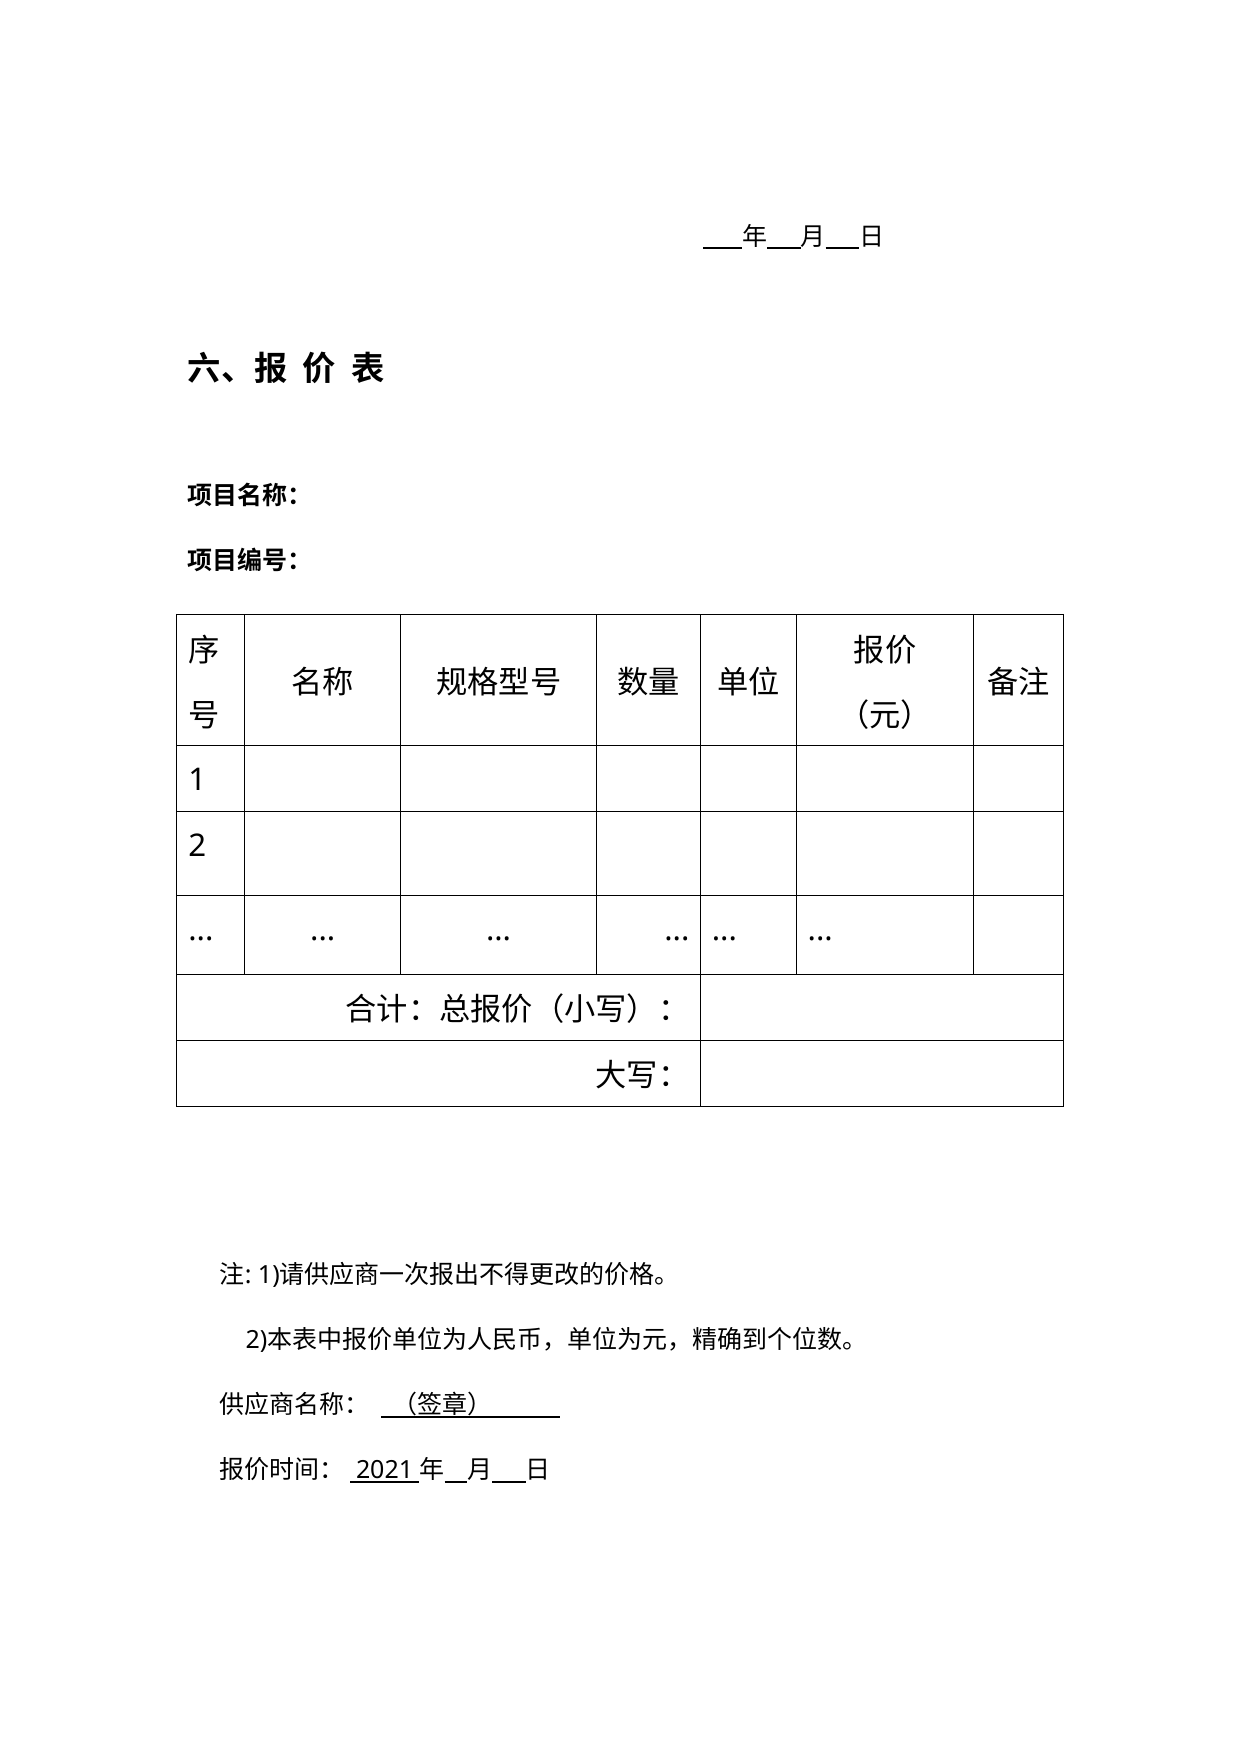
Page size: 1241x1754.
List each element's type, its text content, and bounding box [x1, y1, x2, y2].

table_header 单位 [701, 615, 796, 745]
table_cell 合计：总报价（小写）： [177, 975, 700, 1039]
table_header 数量 [597, 615, 700, 745]
table_cell [245, 746, 400, 811]
text 年 月 日 [670, 202, 1053, 267]
table_cell ... [245, 896, 400, 973]
table_cell [597, 812, 700, 895]
table_header 规格型号 [401, 615, 596, 745]
table_cell [974, 812, 1063, 895]
table_cell [245, 812, 400, 895]
table_cell [974, 896, 1063, 973]
table_cell [401, 812, 596, 895]
text 供应商名称： （签章） [187, 1370, 1053, 1435]
table_cell [401, 746, 596, 811]
subtitle 六、报 价 表 [187, 334, 1053, 399]
table_cell ... [401, 896, 596, 973]
table_cell ... [797, 896, 973, 973]
table_cell [597, 746, 700, 811]
table_header 序号 [177, 615, 244, 745]
table_cell [974, 746, 1063, 811]
text 2)本表中报价单位为人民币，单位为元，精确到个位数。 [187, 1305, 1053, 1370]
text 报价时间： 2021 年 月 日 [187, 1435, 1053, 1500]
table_cell ... [177, 896, 244, 973]
text 项目名称： [187, 461, 1053, 526]
table_header 报价（元） [797, 615, 973, 745]
text 项目编号： [187, 526, 1053, 591]
table_header 名称 [245, 615, 400, 745]
table_cell [701, 1041, 1063, 1106]
table_cell 1 [177, 746, 244, 811]
table_cell 2 [177, 812, 244, 895]
table_cell [701, 975, 1063, 1039]
table_cell ... [597, 896, 700, 973]
table_cell 大写： [177, 1041, 700, 1106]
table_cell [701, 746, 796, 811]
table_cell [701, 812, 796, 895]
table_cell ... [701, 896, 796, 973]
table_cell [797, 812, 973, 895]
table_header 备注 [974, 615, 1063, 745]
table_cell [797, 746, 973, 811]
text 注: 1)请供应商一次报出不得更改的价格。 [187, 1240, 1053, 1305]
